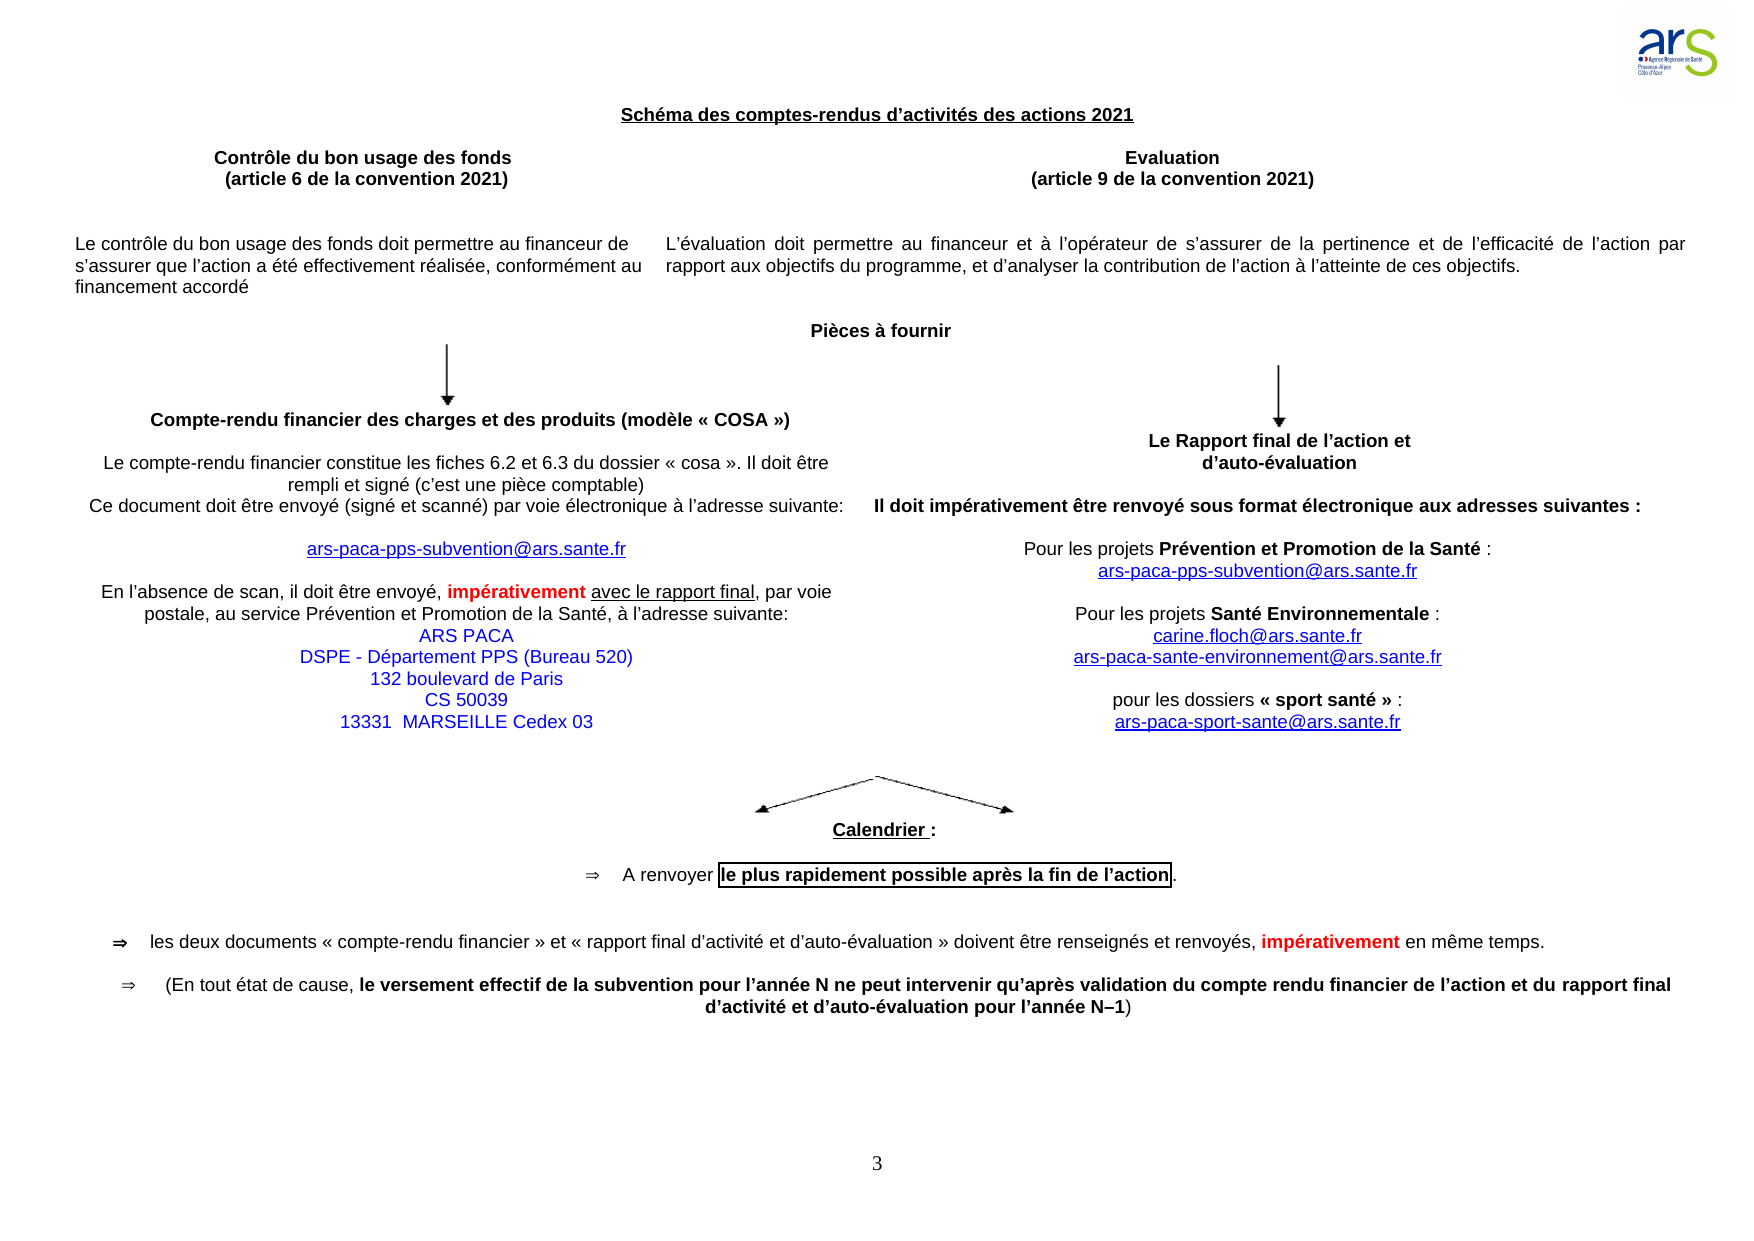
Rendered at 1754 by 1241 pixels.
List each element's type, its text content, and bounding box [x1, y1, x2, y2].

text Schéma des comptes-rendus d’activités des actions 2021 [75, 103, 1679, 125]
table_cell Calendrier : A renvoyer le plus rapidement possible après la fin de l’action. les deux documents « compte-rendu financier » et « rapport final d’activité et d’auto-évaluation » doivent être renseignés et renvoyés, impérativement en même temps. (En tout état de cause, le versement effectif de la subvention pour l’année N ne peut intervenir qu’après validation du compte rendu financier de l’action et du rapport final d’activité et d’auto-évaluation pour l’année N–1) [68, 775, 1694, 1149]
table_cell Le contrôle du bon usage des fonds doit permettre au financeur de s’assurer que l’action a été effectivement réalisée, conformément au financement accordé [68, 211, 658, 319]
table_cell Pièces à fournir [68, 319, 1694, 343]
table_cell L’évaluation doit permettre au financeur et à l’opérateur de s’assurer de la pertinence et de l’efficacité de l’action par rapport aux objectifs du programme, et d’analyser la contribution de l’action à l’atteinte de ces objectifs. [658, 211, 1694, 319]
picture [1621, 6, 1735, 100]
picture [1270, 364, 1289, 431]
table_header Evaluation (article 9 de la convention 2021) [658, 147, 1694, 211]
table_cell Compte-rendu financier des charges et des produits (modèle « COSA ») Le compte-rendu financier constitue les fiches 6.2 et 6.3 du dossier « cosa ». Il doit être rempli et signé (c’est une pièce comptable) Ce document doit être envoyé (signé et scanné) par voie électronique à l’adresse suivante: ars-paca-pps-subvention@ars.sante.fr En l’absence de scan, il doit être envoyé, impérativement avec le rapport final, par voie postale, au service Prévention et Promotion de la Santé, à l’adresse suivante: ARS PACA DSPE - Département PPS (Bureau 520) 132 boulevard de Paris CS 50039 13331 MARSEILLE Cedex 03 [68, 343, 865, 775]
picture [749, 775, 1020, 819]
table_cell Le Rapport final de l’action et d’auto-évaluation Il doit impérativement être renvoyé sous format électronique aux adresses suivantes : Pour les projets Prévention et Promotion de la Santé : ars-paca-pps-subvention@ars.sante.fr Pour les projets Santé Environnementale : carine.floch@ars.sante.fr ars-paca-sante-environnement@ars.sante.fr pour les dossiers « sport santé » : ars-paca-sport-sante@ars.sante.fr [865, 343, 1694, 775]
picture [438, 343, 458, 409]
table_header Contrôle du bon usage des fonds (article 6 de la convention 2021) [68, 147, 658, 211]
